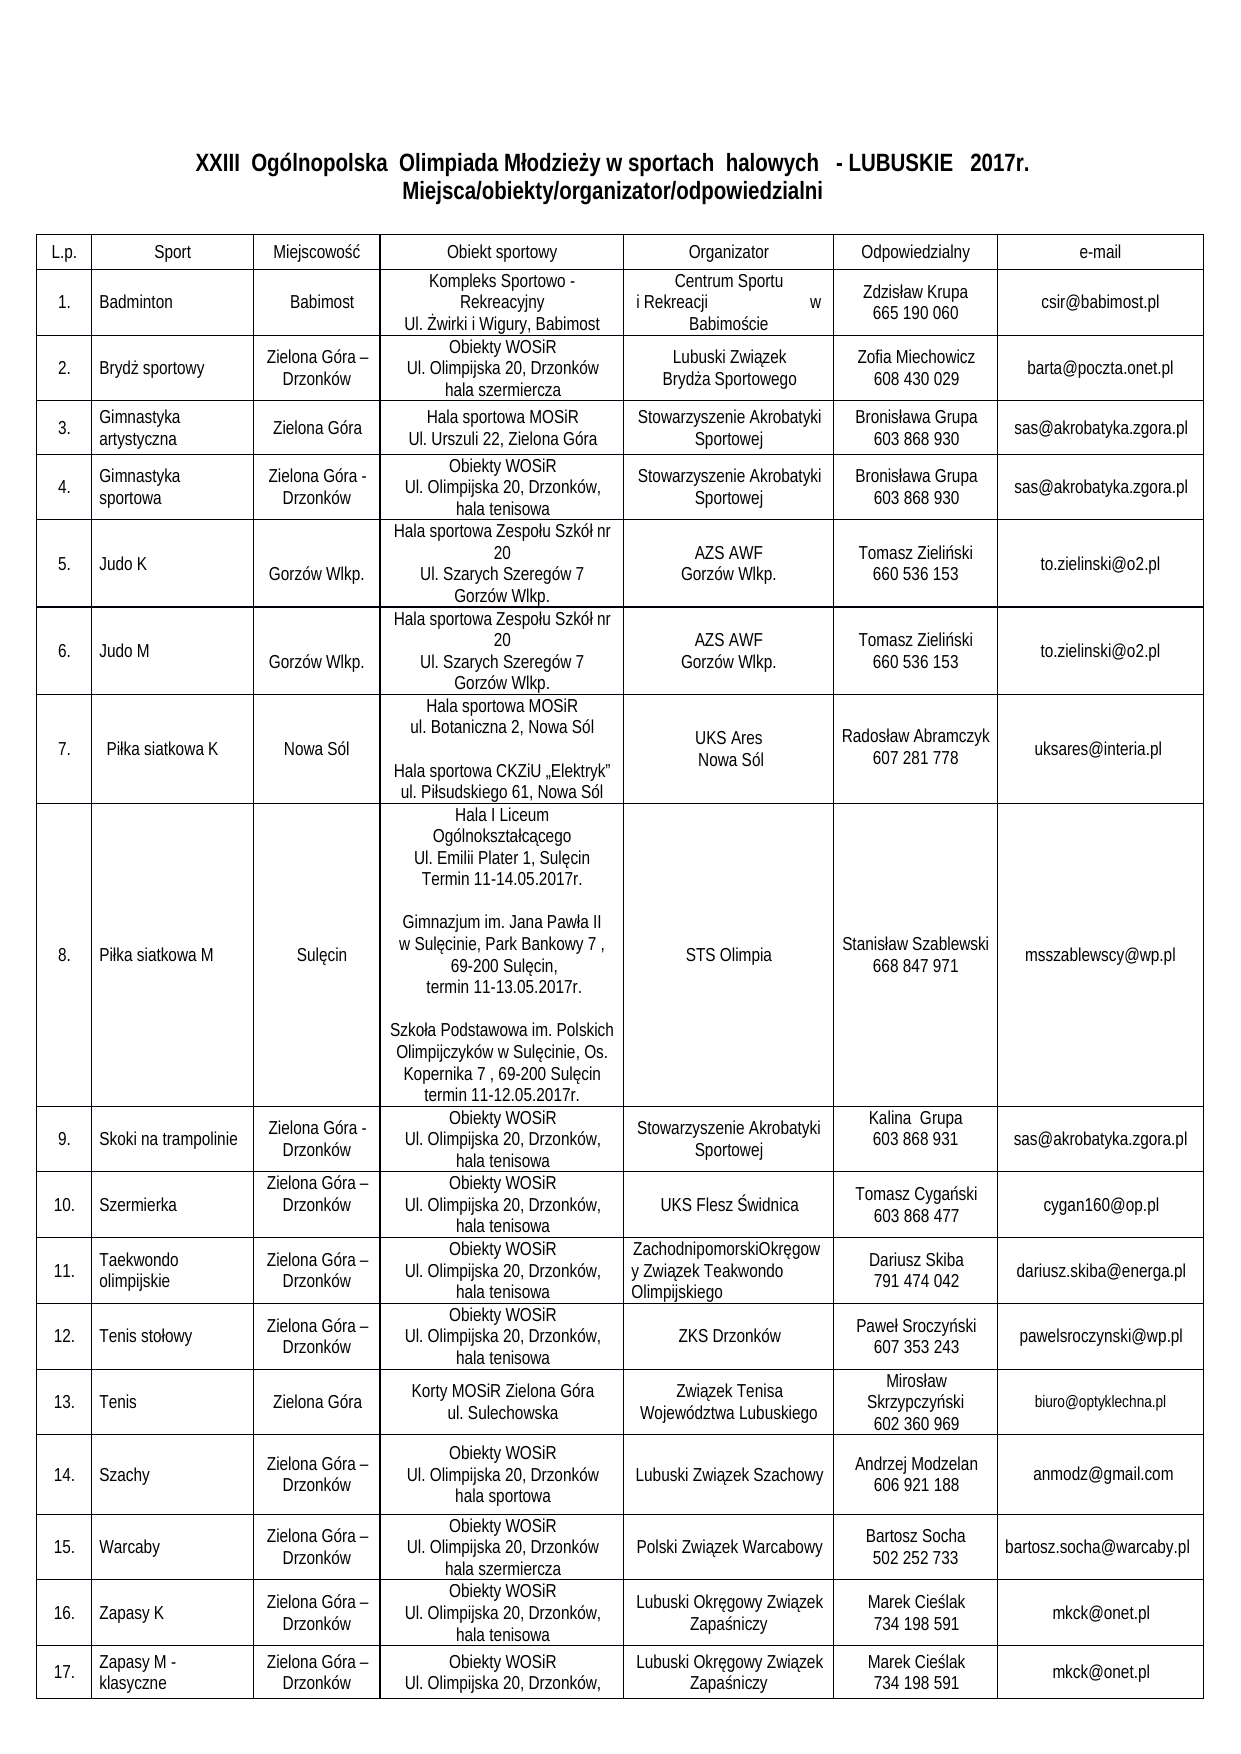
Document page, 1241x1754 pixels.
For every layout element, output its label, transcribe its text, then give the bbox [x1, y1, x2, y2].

table_cell Lubuski Związek Brydża Sportowego [624, 336, 833, 400]
table_cell Obiekty WOSiR Ul. Olimpijska 20, Drzonków, hala tenisowa [381, 1304, 623, 1368]
table_cell 2. [37, 336, 91, 400]
table_cell 17. [37, 1646, 91, 1698]
table_cell Radosław Abramczyk 607 281 778 [834, 695, 997, 803]
table_cell Obiekty WOSiR Ul. Olimpijska 20, Drzonków hala szermiercza [381, 1515, 623, 1579]
table_cell Bronisława Grupa 603 868 930 [834, 401, 997, 453]
table_cell Bartosz Socha 502 252 733 [834, 1515, 997, 1579]
table_cell AZS AWF Gorzów Wlkp. [624, 520, 833, 606]
table_cell Zdzisław Krupa 665 190 060 [834, 270, 997, 334]
table_cell Andrzej Modzelan 606 921 188 [834, 1435, 997, 1513]
table_cell Zofia Miechowicz 608 430 029 [834, 336, 997, 400]
table_cell Kompleks Sportowo - Rekreacyjny Ul. Żwirki i Wigury, Babimost [381, 270, 623, 334]
table_cell Obiekty WOSiR Ul. Olimpijska 20, Drzonków hala szermiercza [381, 336, 623, 400]
table_cell 12. [37, 1304, 91, 1368]
table_cell Stanisław Szablewski 668 847 971 [834, 804, 997, 1106]
table_cell Szachy [92, 1435, 253, 1513]
table_cell ZKS Drzonków [624, 1304, 833, 1368]
table_cell STS Olimpia [624, 804, 833, 1106]
table_cell Tomasz Zieliński 660 536 153 [834, 520, 997, 606]
table_cell Sulęcin [254, 804, 379, 1106]
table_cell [92, 1646, 253, 1698]
table_cell Tomasz Zieliński 660 536 153 [834, 608, 997, 694]
table_cell Gimnastyka artystyczna [92, 401, 253, 453]
table_cell Zielona Góra – Drzonków [254, 1238, 379, 1303]
table_cell Zielona Góra – Drzonków [254, 1172, 379, 1237]
table_cell 13. [37, 1370, 91, 1434]
table_cell Warcaby [92, 1515, 253, 1579]
table_cell UKS Flesz Świdnica [624, 1172, 833, 1237]
table_header Organizator [624, 235, 833, 269]
table_cell Piłka siatkowa M [92, 804, 253, 1106]
table_cell Obiekty WOSiR Ul. Olimpijska 20, Drzonków, hala tenisowa [381, 455, 623, 519]
table_cell Zielona Góra [254, 1370, 379, 1434]
table_cell Zapasy K [92, 1580, 253, 1645]
table_cell 16. [37, 1580, 91, 1645]
table_cell Związek Tenisa Województwa Lubuskiego [624, 1370, 833, 1434]
table_cell Szermierka [92, 1172, 253, 1237]
subtitle Miejsca/obiekty/organizator/odpowiedzialni [29, 176, 1196, 205]
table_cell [381, 1646, 623, 1698]
text XXIII Ogólnopolska Olimpiada Młodzieży w sportach halowych - LUBUSKIE 2017r. [29, 148, 1196, 176]
table_cell Gorzów Wlkp. [254, 608, 379, 694]
table_cell bartosz.socha@warcaby.pl [998, 1515, 1203, 1579]
table_cell 1. [37, 270, 91, 334]
table_cell Kalina Grupa 603 868 931 [834, 1107, 997, 1171]
table_cell Tenis [92, 1370, 253, 1434]
table_cell Tomasz Cygański 603 868 477 [834, 1172, 997, 1237]
table_cell Piłka siatkowa K [92, 695, 253, 803]
table_header L.p. [37, 235, 91, 269]
table_header e-mail [998, 235, 1203, 269]
table_cell Zielona Góra – Drzonków [254, 1435, 379, 1513]
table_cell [834, 1646, 997, 1698]
table_cell biuro@optyklechna.pl [998, 1370, 1203, 1434]
table_cell Stowarzyszenie Akrobatyki Sportowej [624, 1107, 833, 1171]
table_cell Judo M [92, 608, 253, 694]
table_cell dariusz.skiba@energa.pl [998, 1238, 1203, 1303]
table_cell Gimnastyka sportowa [92, 455, 253, 519]
table_cell Zielona Góra – Drzonków [254, 1515, 379, 1579]
table_cell Obiekty WOSiR Ul. Olimpijska 20, Drzonków, hala tenisowa [381, 1172, 623, 1237]
table_cell Gorzów Wlkp. [254, 520, 379, 606]
table_cell 9. [37, 1107, 91, 1171]
table_header Odpowiedzialny [834, 235, 997, 269]
table_cell Brydż sportowy [92, 336, 253, 400]
table_cell Hala sportowa MOSiR Ul. Urszuli 22, Zielona Góra [381, 401, 623, 453]
table_cell sas@akrobatyka.zgora.pl [998, 1107, 1203, 1171]
table_cell Bronisława Grupa 603 868 930 [834, 455, 997, 519]
table_cell Zielona Góra - Drzonków [254, 455, 379, 519]
table_cell Babimost [254, 270, 379, 334]
table_cell Obiekty WOSiR Ul. Olimpijska 20, Drzonków hala sportowa [381, 1435, 623, 1513]
table_cell Lubuski Związek Szachowy [624, 1435, 833, 1513]
table_cell pawelsroczynski@wp.pl [998, 1304, 1203, 1368]
table_cell Nowa Sól [254, 695, 379, 803]
table_cell msszablewscy@wp.pl [998, 804, 1203, 1106]
table_cell Tenis stołowy [92, 1304, 253, 1368]
table_cell 4. [37, 455, 91, 519]
table_cell Korty MOSiR Zielona Góra ul. Sulechowska [381, 1370, 623, 1434]
table_header Miejscowość [254, 235, 379, 269]
table_cell anmodz@gmail.com [998, 1435, 1203, 1513]
table_cell UKS Ares Nowa Sól [624, 695, 833, 803]
table_cell Taekwondo olimpijskie [92, 1238, 253, 1303]
table_cell 7. [37, 695, 91, 803]
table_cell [624, 1646, 833, 1698]
table_cell Hala sportowa Zespołu Szkół nr 20 Ul. Szarych Szeregów 7 Gorzów Wlkp. [381, 520, 623, 606]
table_cell Hala I Liceum Ogólnokształcącego Ul. Emilii Plater 1, Sulęcin Termin 11-14.05.2017r. Gimnazjum im. Jana Pawła II w Sulęcinie, Park Bankowy 7 , 69-200 Sulęcin, termin 11-13.05.2017r. Szkoła Podstawowa im. Polskich Olimpijczyków w Sulęcinie, Os. Kopernika 7 , 69-200 Sulęcin termin 11-12.05.2017r. [381, 804, 623, 1106]
table_cell Paweł Sroczyński 607 353 243 [834, 1304, 997, 1368]
table_cell Hala sportowa MOSiR ul. Botaniczna 2, Nowa Sól Hala sportowa CKZiU „Elektryk” ul. Piłsudskiego 61, Nowa Sól [381, 695, 623, 803]
table_cell Polski Związek Warcabowy [624, 1515, 833, 1579]
table_cell 15. [37, 1515, 91, 1579]
table_cell Dariusz Skiba 791 474 042 [834, 1238, 997, 1303]
table_cell Hala sportowa Zespołu Szkół nr 20 Ul. Szarych Szeregów 7 Gorzów Wlkp. [381, 608, 623, 694]
table_cell Zielona Góra - Drzonków [254, 1107, 379, 1171]
table_header Obiekt sportowy [381, 235, 623, 269]
table_cell 5. [37, 520, 91, 606]
table_cell Obiekty WOSiR Ul. Olimpijska 20, Drzonków, hala tenisowa [381, 1107, 623, 1171]
table_cell Badminton [92, 270, 253, 334]
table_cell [624, 1580, 833, 1645]
table_cell 10. [37, 1172, 91, 1237]
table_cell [254, 1646, 379, 1698]
table_cell AZS AWF Gorzów Wlkp. [624, 608, 833, 694]
table_cell sas@akrobatyka.zgora.pl [998, 401, 1203, 453]
table_cell 8. [37, 804, 91, 1106]
table_cell 3. [37, 401, 91, 453]
table_cell uksares@interia.pl Adres poczty elektronicznej jest chroniony przed robotami spamującymi. W przeglądarce musi być włączona obsługa JavaScript, żeby go zobaczyć. Adres poczty elektronicznej jest chroniony przed robotami spamującymi. W przeglądarce musi być włączona obsługa JavaScript, żeby go zobaczyć. [998, 695, 1203, 803]
table_cell Stowarzyszenie Akrobatyki Sportowej [624, 455, 833, 519]
table_cell mkck@onet.pl [998, 1646, 1203, 1698]
table_cell Obiekty WOSiR Ul. Olimpijska 20, Drzonków, hala tenisowa [381, 1238, 623, 1303]
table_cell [381, 1580, 623, 1645]
table_cell to.zielinski@o2.pl [998, 520, 1203, 606]
table_cell mkck@onet.pl [998, 1580, 1203, 1645]
table_cell ZachodnipomorskiOkręgowy Związek Teakwondo Olimpijskiego [624, 1238, 833, 1303]
table_cell Stowarzyszenie Akrobatyki Sportowej [624, 401, 833, 453]
table_cell Judo K [92, 520, 253, 606]
table_cell Zielona Góra – Drzonków [254, 1304, 379, 1368]
table_cell to.zielinski@o2.pl [998, 608, 1203, 694]
table_header Sport [92, 235, 253, 269]
table_cell Zielona Góra [254, 401, 379, 453]
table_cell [254, 1580, 379, 1645]
table_cell Mirosław Skrzypczyński 602 360 969 [834, 1370, 997, 1434]
table_cell 11. [37, 1238, 91, 1303]
table_cell Zielona Góra – Drzonków [254, 336, 379, 400]
table_cell Centrum Sportu i Rekreacji w Babimoście [624, 270, 833, 334]
table_cell 6. [37, 608, 91, 694]
table_cell barta@poczta.onet.pl [998, 336, 1203, 400]
table_cell sas@akrobatyka.zgora.pl [998, 455, 1203, 519]
table_cell Skoki na trampolinie [92, 1107, 253, 1171]
table_cell 14. [37, 1435, 91, 1513]
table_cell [834, 1580, 997, 1645]
table_cell cygan160@op.pl [998, 1172, 1203, 1237]
table_cell csir@babimost.pl [998, 270, 1203, 334]
